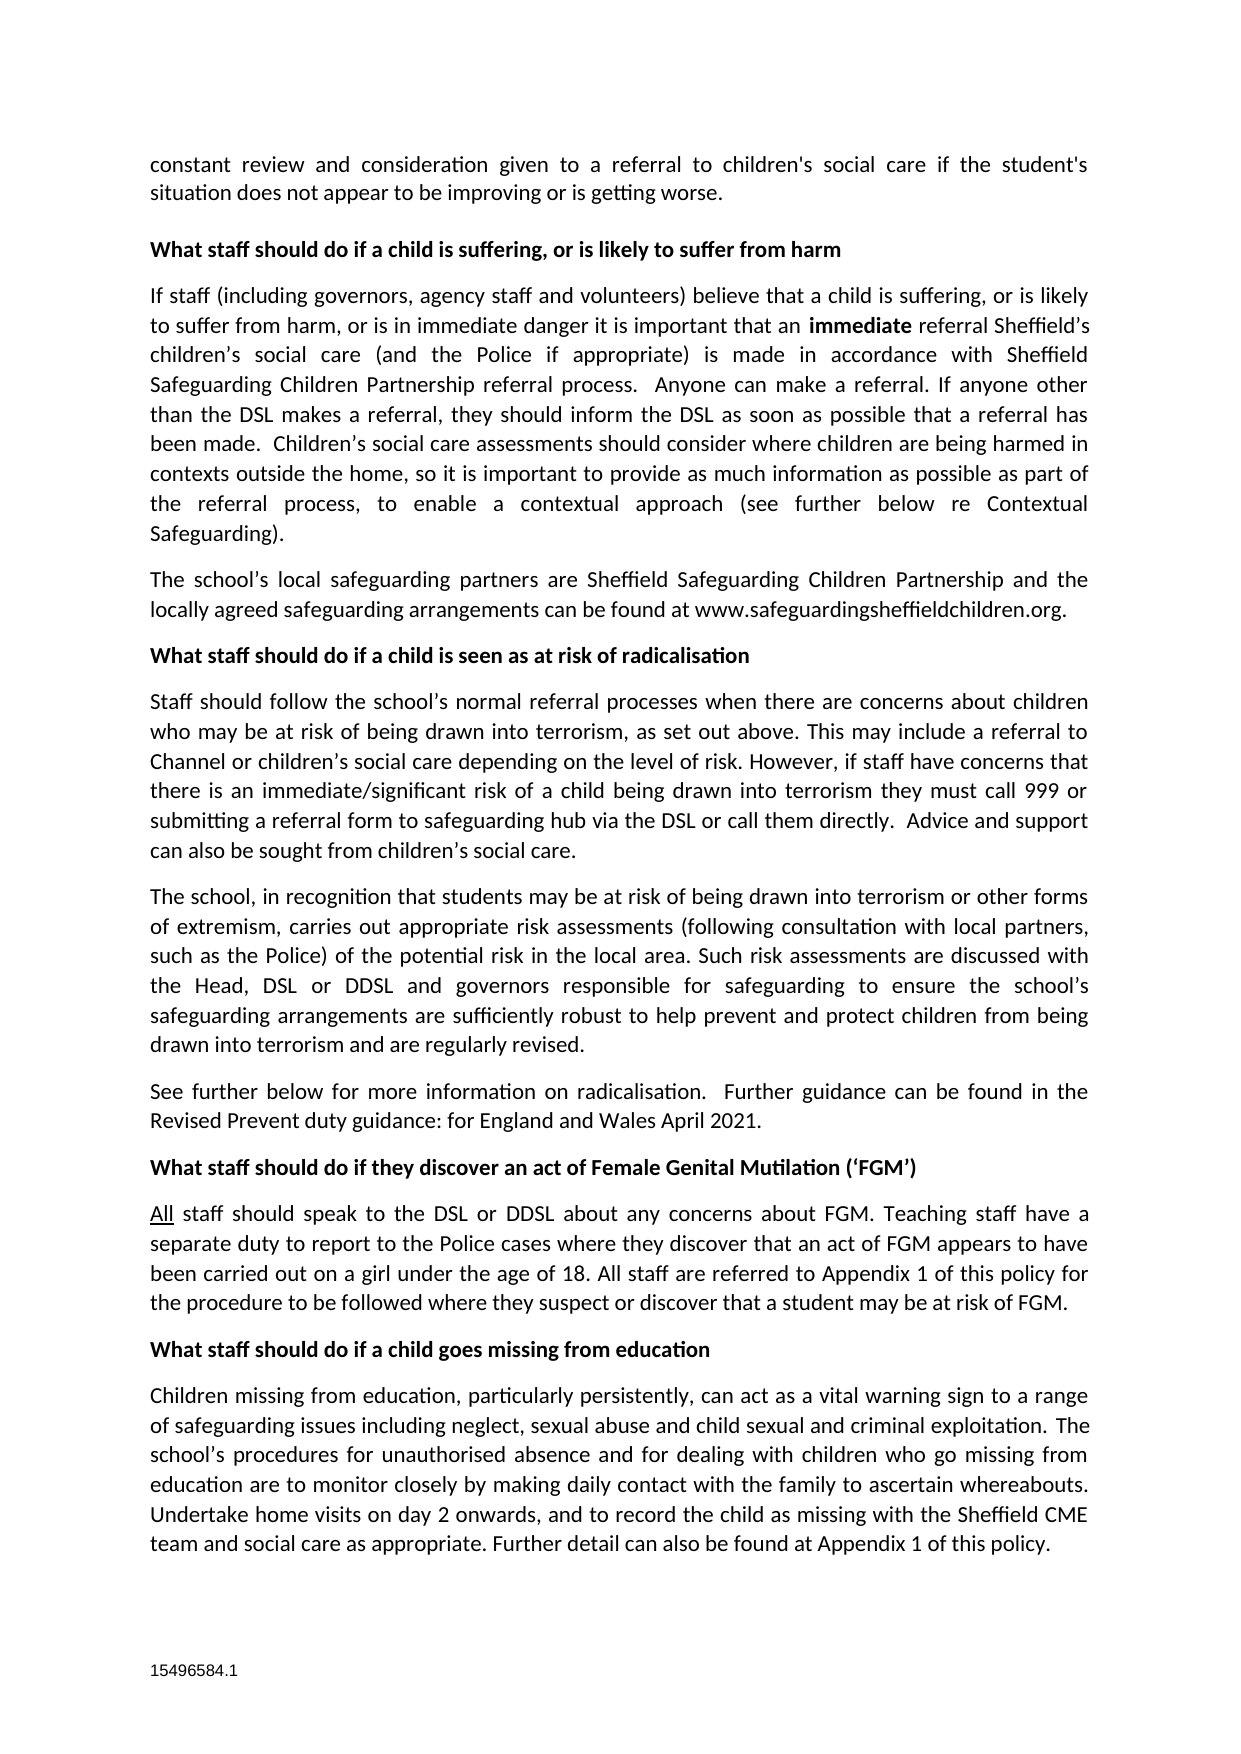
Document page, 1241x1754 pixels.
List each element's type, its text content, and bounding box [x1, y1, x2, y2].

text Children missing from education, particularly persistently, can act as a vital warning sign to a range of safeguarding issues including neglect, sexual abuse and child sexual and criminal exploitation. The school’s procedures for unauthorised absence and for dealing with children who go missing from education are to monitor closely by making daily contact with the family to ascertain whereabouts. Undertake home visits on day 2 onwards, and to record the child as missing with the Sheffield CME team and social care as appropriate. Further detail can also be found at Appendix 1 of this policy. [150, 1381, 1090, 1558]
text What staff should do if a child goes missing from education [150, 1335, 1090, 1363]
text See further below for more information on radicalisation. Further guidance can be found in the Revised Prevent duty guidance: for England and Wales April 2021. [150, 1077, 1090, 1135]
text The school’s local safeguarding partners are Sheffield Safeguarding Children Partnership and the locally agreed safeguarding arrangements can be found at www.safeguardingsheffieldchildren.org. [150, 565, 1090, 623]
text What staff should do if a child is suffering, or is likely to suffer from harm [150, 235, 1090, 263]
text What staff should do if a child is seen as at risk of radicalisation [150, 641, 1090, 669]
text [150, 150, 1090, 206]
text If staff (including governors, agency staff and volunteers) believe that a child is suffering, or is likely to suffer from harm, or is in immediate danger it is important that an immediate referral Sheffield’s children’s social care (and the Police if appropriate) is made in accordance with Sheffield Safeguarding Children Partnership referral process. Anyone can make a referral. If anyone other than the DSL makes a referral, they should inform the DSL as soon as possible that a referral has been made. Children’s social care assessments should consider where children are being harmed in contexts outside the home, so it is important to provide as much information as possible as part of the referral process, to enable a contextual approach (see further below re Contextual Safeguarding). [150, 281, 1090, 547]
text What staff should do if they discover an act of Female Genital Mutilation (‘FGM’) [150, 1153, 1090, 1181]
text The school, in recognition that students may be at risk of being drawn into terrorism or other forms of extremism, carries out appropriate risk assessments (following consultation with local partners, such as the Police) of the potential risk in the local area. Such risk assessments are discussed with the Head, DSL or DDSL and governors responsible for safeguarding to ensure the school’s safeguarding arrangements are sufficiently robust to help prevent and protect children from being drawn into terrorism and are regularly revised. [150, 882, 1090, 1059]
text All staff should speak to the DSL or DDSL about any concerns about FGM. Teaching staff have a separate duty to report to the Police cases where they discover that an act of FGM appears to have been carried out on a girl under the age of 18. All staff are referred to Appendix 1 of this policy for the procedure to be followed where they suspect or discover that a student may be at risk of FGM. [150, 1199, 1090, 1316]
text Staff should follow the school’s normal referral processes when there are concerns about children who may be at risk of being drawn into terrorism, as set out above. This may include a referral to Channel or children’s social care depending on the level of risk. However, if staff have concerns that there is an immediate/significant risk of a child being drawn into terrorism they must call 999 or submitting a referral form to safeguarding hub via the DSL or call them directly. Advice and support can also be sought from children’s social care. [150, 687, 1090, 864]
